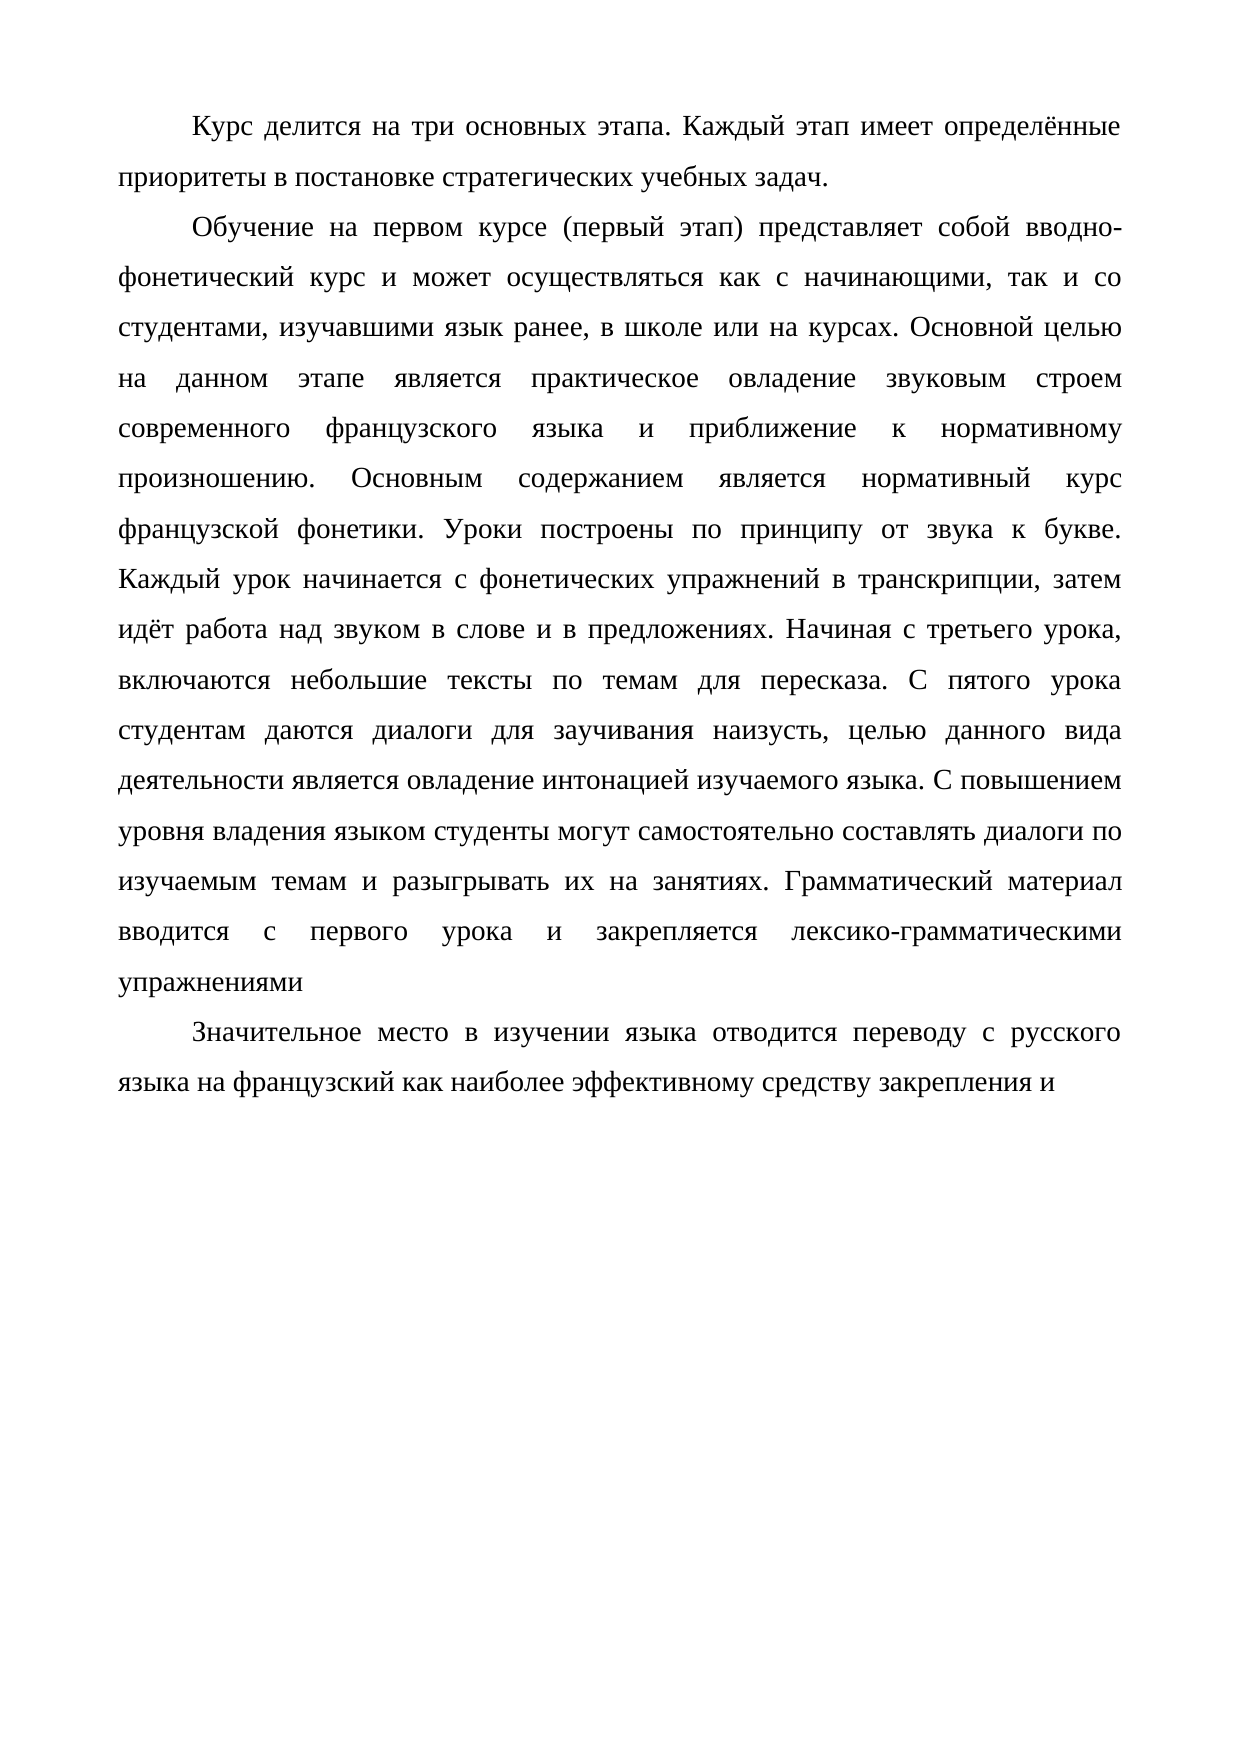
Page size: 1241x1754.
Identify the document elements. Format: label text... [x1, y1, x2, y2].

text Обучение на первом курсе (первый этап) представляет собой вводно- фонетический курс и может осуществляться как с начинающими, так и со студентами, изучавшими язык ранее, в школе или на курсах. Основной целью на данном этапе является практическое овладение звуковым строем современного французского языка и приближение к нормативному произношению. Основным содержанием является нормативный курс французской фонетики. Уроки построены по принципу от звука к букве. Каждый урок начинается с фонетических упражнений в транскрипции, затем идёт работа над звуком в слове и в предложениях. Начиная с третьего урока, включаются небольшие тексты по темам для пересказа. С пятого урока студентам даются диалоги для заучивания наизусть, целью данного вида деятельности является овладение интонацией изучаемого языка. С повышением уровня владения языком студенты могут самостоятельно составлять диалоги по изучаемым темам и разыгрывать их на занятиях. Грамматический материал вводится с первого урока и закрепляется лексико-грамматическими упражнениями [118, 209, 1123, 997]
text Курс делится на три основных этапа. Каждый этап имеет определённые приоритеты в постановке стратегических учебных задач. [118, 108, 1122, 192]
text Значительное место в изучении языка отводится переводу с русского языка на французский как наиболее эффективному средству закрепления и [118, 1014, 1122, 1098]
